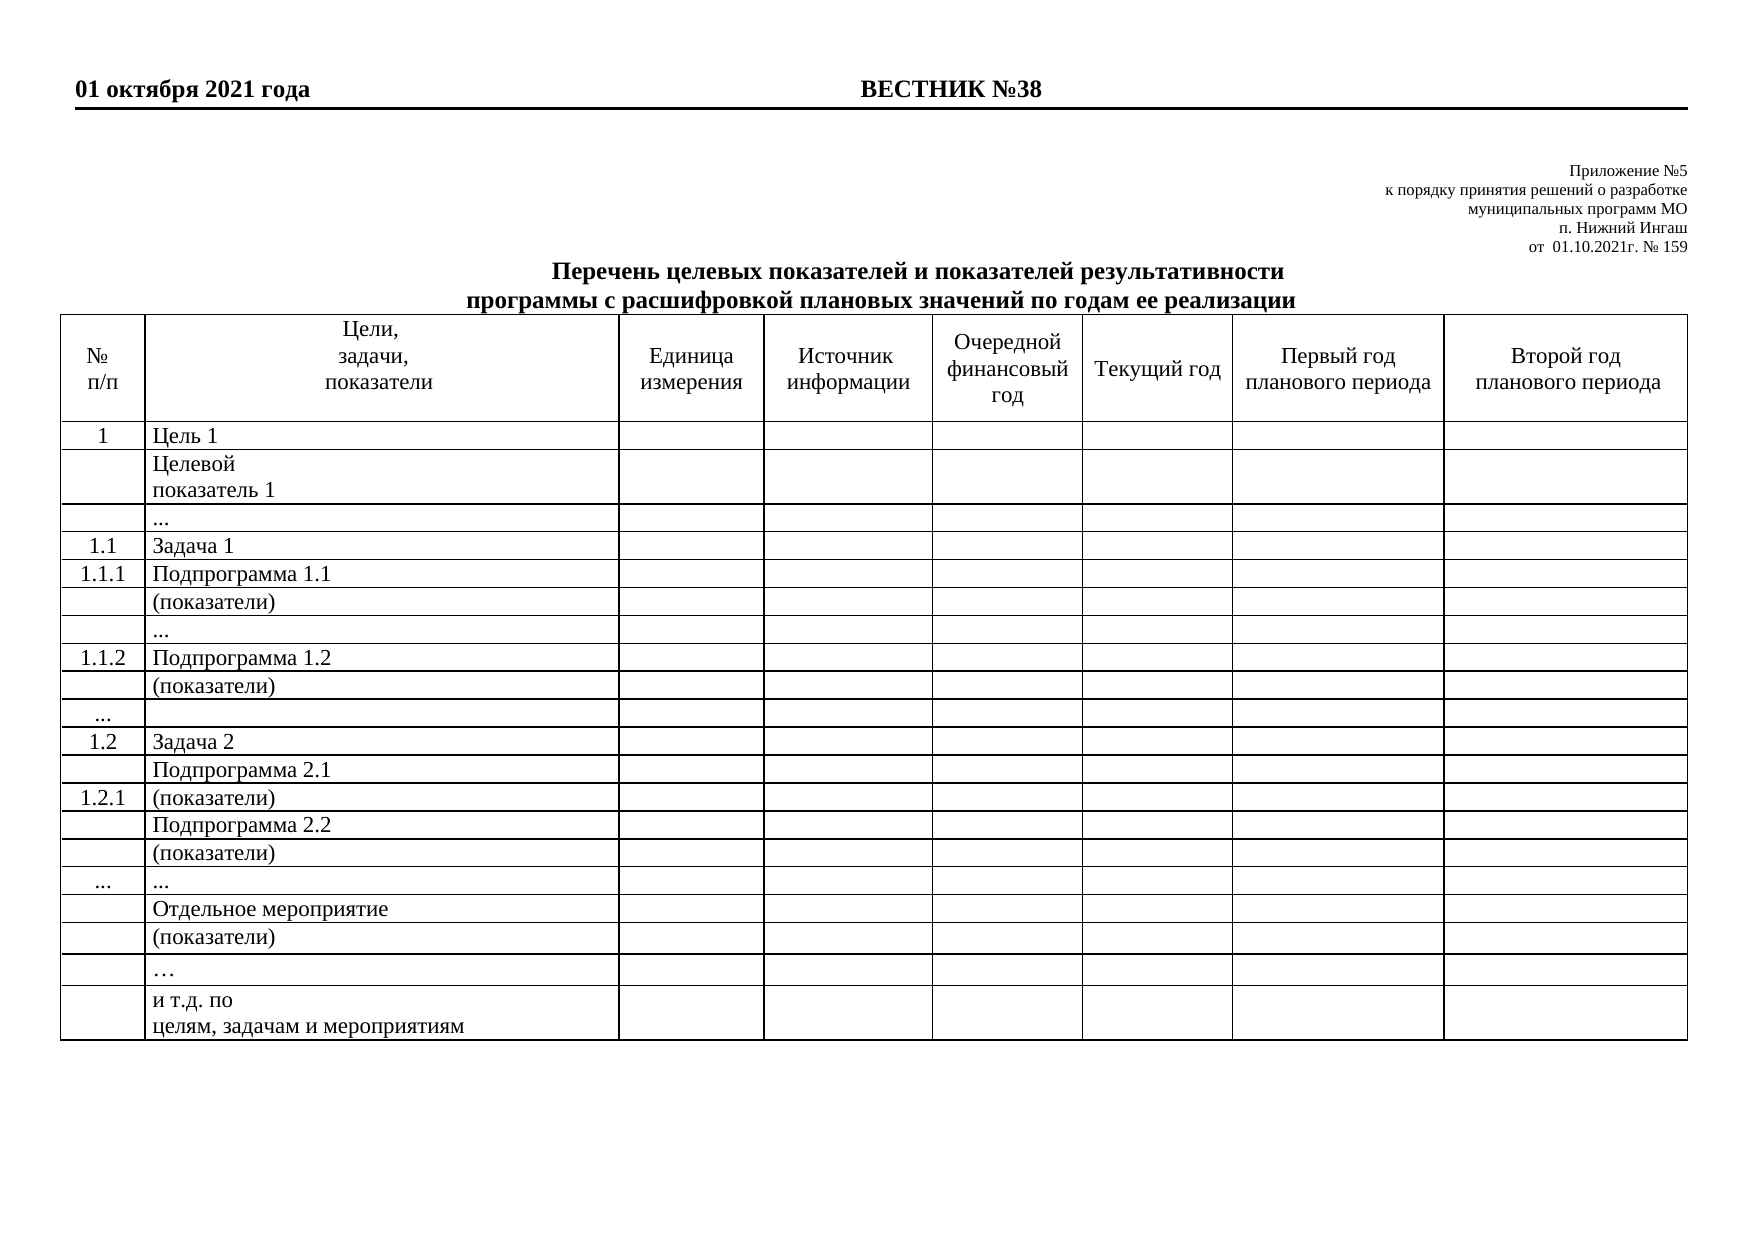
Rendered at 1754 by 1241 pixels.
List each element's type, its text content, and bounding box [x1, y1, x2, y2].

table_cell [1445, 812, 1687, 838]
text п. Нижний Ингаш [75, 218, 1687, 237]
table_cell [1445, 923, 1687, 953]
table_cell [61, 986, 144, 1039]
table_cell [61, 895, 144, 922]
table_cell [1083, 784, 1232, 810]
table_cell [765, 450, 932, 503]
table_cell 1.2.1 [61, 783, 144, 810]
table_cell [933, 812, 1082, 838]
table_cell [620, 450, 763, 503]
table_cell [1083, 532, 1232, 559]
table_cell [1083, 812, 1232, 838]
table_cell [765, 532, 932, 559]
table_cell [1233, 450, 1443, 503]
table_cell ... [61, 867, 144, 894]
table_cell [146, 700, 618, 726]
table_cell (показатели) [146, 840, 618, 866]
table_cell [620, 728, 763, 754]
table_cell [1445, 895, 1687, 922]
table_cell [1445, 986, 1687, 1039]
table_cell [1083, 560, 1232, 587]
table_header Цели, задачи, показатели [146, 315, 618, 421]
table_cell [1083, 986, 1232, 1039]
table_cell [620, 923, 763, 953]
table_cell [933, 840, 1082, 866]
table_cell 1.1.1 [61, 560, 144, 587]
table_cell [765, 895, 932, 922]
table_cell [1445, 450, 1687, 503]
table_cell [1445, 728, 1687, 754]
table_cell [1445, 532, 1687, 559]
table_cell [1233, 840, 1443, 866]
table_header Единица измерения [620, 315, 763, 421]
table_cell [620, 422, 763, 449]
table_cell [61, 954, 144, 984]
text Перечень целевых показателей и показателей результативности [75, 256, 1687, 285]
table_header Источник информации [765, 315, 932, 421]
table_cell и т.д. по целям, задачам и мероприятиям [146, 986, 618, 1039]
table_cell [620, 756, 763, 782]
table_cell Подпрограмма 2.2 [146, 812, 618, 838]
table_cell [933, 560, 1082, 587]
table_cell [1083, 895, 1232, 922]
table_cell Подпрограмма 1.1 [146, 560, 618, 587]
table_cell [1083, 700, 1232, 726]
table_cell [765, 923, 932, 953]
table_cell [620, 644, 763, 670]
table_cell (показатели) [146, 923, 618, 953]
table_cell [1445, 840, 1687, 866]
table_cell [1445, 784, 1687, 810]
table_header Второй год планового периода [1445, 315, 1687, 421]
table_cell [1233, 422, 1443, 449]
table_cell [1445, 644, 1687, 670]
table_cell [1233, 616, 1443, 642]
table_cell [933, 422, 1082, 449]
table_cell [1445, 756, 1687, 782]
table_cell [765, 672, 932, 698]
table_cell [620, 986, 763, 1039]
table_cell [620, 700, 763, 726]
table_cell [933, 895, 1082, 922]
table_cell Подпрограмма 1.2 [146, 644, 618, 670]
table_cell [61, 616, 144, 642]
table_cell [765, 422, 932, 449]
table_cell [1083, 728, 1232, 754]
table_cell … [146, 955, 618, 984]
table_cell [933, 867, 1082, 894]
table_cell Отдельное мероприятие [146, 895, 618, 922]
table_cell 1.2 [61, 727, 144, 754]
table_cell [1233, 728, 1443, 754]
table_cell [1083, 840, 1232, 866]
table_cell ... [61, 699, 144, 726]
table_cell [1083, 422, 1232, 449]
table_cell [1233, 895, 1443, 922]
table_cell [61, 450, 144, 503]
table_cell [765, 728, 932, 754]
table_cell [620, 867, 763, 894]
table_cell [765, 867, 932, 894]
table_cell [933, 588, 1082, 614]
table_cell [61, 811, 144, 838]
table_cell [1445, 588, 1687, 614]
table_cell [765, 560, 932, 587]
table_cell [933, 700, 1082, 726]
table_cell (показатели) [146, 588, 618, 614]
table_cell [620, 672, 763, 698]
table_cell [933, 450, 1082, 503]
table_cell [620, 560, 763, 587]
table_cell [620, 784, 763, 810]
table_cell [933, 955, 1082, 984]
table_cell ... [146, 867, 618, 894]
table_cell [765, 756, 932, 782]
text Приложение №5 [75, 160, 1687, 179]
table_header Первый год планового периода [1233, 315, 1443, 421]
table_cell [765, 616, 932, 642]
table_cell [765, 840, 932, 866]
table_cell [1233, 700, 1443, 726]
table_cell [1083, 450, 1232, 503]
table_cell [1083, 505, 1232, 531]
table_header № п/п [61, 315, 144, 421]
table_cell [1233, 986, 1443, 1039]
table_cell [1445, 672, 1687, 698]
table_cell Целевой показатель 1 [146, 450, 618, 503]
table_cell [1233, 532, 1443, 559]
table_cell [1233, 560, 1443, 587]
table_cell [620, 505, 763, 531]
table_cell [765, 505, 932, 531]
table_cell [1233, 588, 1443, 614]
table_cell Задача 1 [146, 532, 618, 559]
table_cell [1445, 505, 1687, 531]
table_cell [933, 616, 1082, 642]
table_cell [620, 616, 763, 642]
table_cell Задача 2 [146, 728, 618, 754]
table_cell [1445, 955, 1687, 984]
table_cell [933, 756, 1082, 782]
table_cell [61, 671, 144, 698]
table_cell [1233, 812, 1443, 838]
table_cell [1083, 644, 1232, 670]
table_cell [1445, 422, 1687, 449]
table_header Текущий год [1083, 315, 1232, 421]
table_cell [1233, 867, 1443, 894]
table_cell [1083, 756, 1232, 782]
table_cell [1233, 644, 1443, 670]
table_cell [933, 644, 1082, 670]
table_cell 1.1.2 [61, 644, 144, 670]
table_cell [1083, 672, 1232, 698]
table_cell [1233, 756, 1443, 782]
table_cell [1233, 672, 1443, 698]
table_cell [1233, 955, 1443, 984]
table_cell [1233, 784, 1443, 810]
table_cell [61, 588, 144, 614]
table_cell [765, 812, 932, 838]
table_cell 1 [61, 422, 144, 449]
table_cell [1083, 616, 1232, 642]
table_cell [933, 532, 1082, 559]
table_cell [1083, 588, 1232, 614]
table_cell [933, 505, 1082, 531]
table_cell [620, 895, 763, 922]
table_cell [933, 672, 1082, 698]
table_cell 1.1 [61, 532, 144, 559]
table_cell [61, 755, 144, 782]
table_cell [1233, 505, 1443, 531]
table_cell [1445, 616, 1687, 642]
table_cell (показатели) [146, 784, 618, 810]
table_cell [765, 588, 932, 614]
table_cell [1083, 923, 1232, 953]
text к порядку принятия решений о разработке [75, 179, 1687, 199]
table_cell [620, 955, 763, 984]
table_cell [933, 728, 1082, 754]
table_cell [1083, 955, 1232, 984]
table_cell [1445, 560, 1687, 587]
table_cell [61, 504, 144, 531]
text от 01.10.2021г. № 159 [75, 237, 1687, 256]
text программы с расшифровкой плановых значений по годам ее реализации [75, 285, 1687, 314]
table_cell [620, 532, 763, 559]
table_cell [620, 812, 763, 838]
table_cell [1445, 867, 1687, 894]
table_cell [1083, 867, 1232, 894]
table_cell Цель 1 [146, 422, 618, 449]
table_cell [765, 955, 932, 984]
table_cell (показатели) [146, 672, 618, 698]
table_cell [61, 923, 144, 953]
table_cell [620, 840, 763, 866]
table_cell [620, 588, 763, 614]
table_cell [765, 700, 932, 726]
table_cell [933, 986, 1082, 1039]
table_cell [765, 644, 932, 670]
table_cell [933, 923, 1082, 953]
table_cell ... [146, 616, 618, 642]
table_cell [765, 986, 932, 1039]
text муниципальных программ МО [75, 199, 1687, 218]
table_cell [933, 784, 1082, 810]
table_cell [1445, 700, 1687, 726]
table_header Очередной финансовый год [933, 315, 1082, 421]
table_cell ... [146, 505, 618, 531]
table_cell [1233, 923, 1443, 953]
table_cell [61, 839, 144, 866]
table_cell Подпрограмма 2.1 [146, 756, 618, 782]
table_cell [765, 784, 932, 810]
